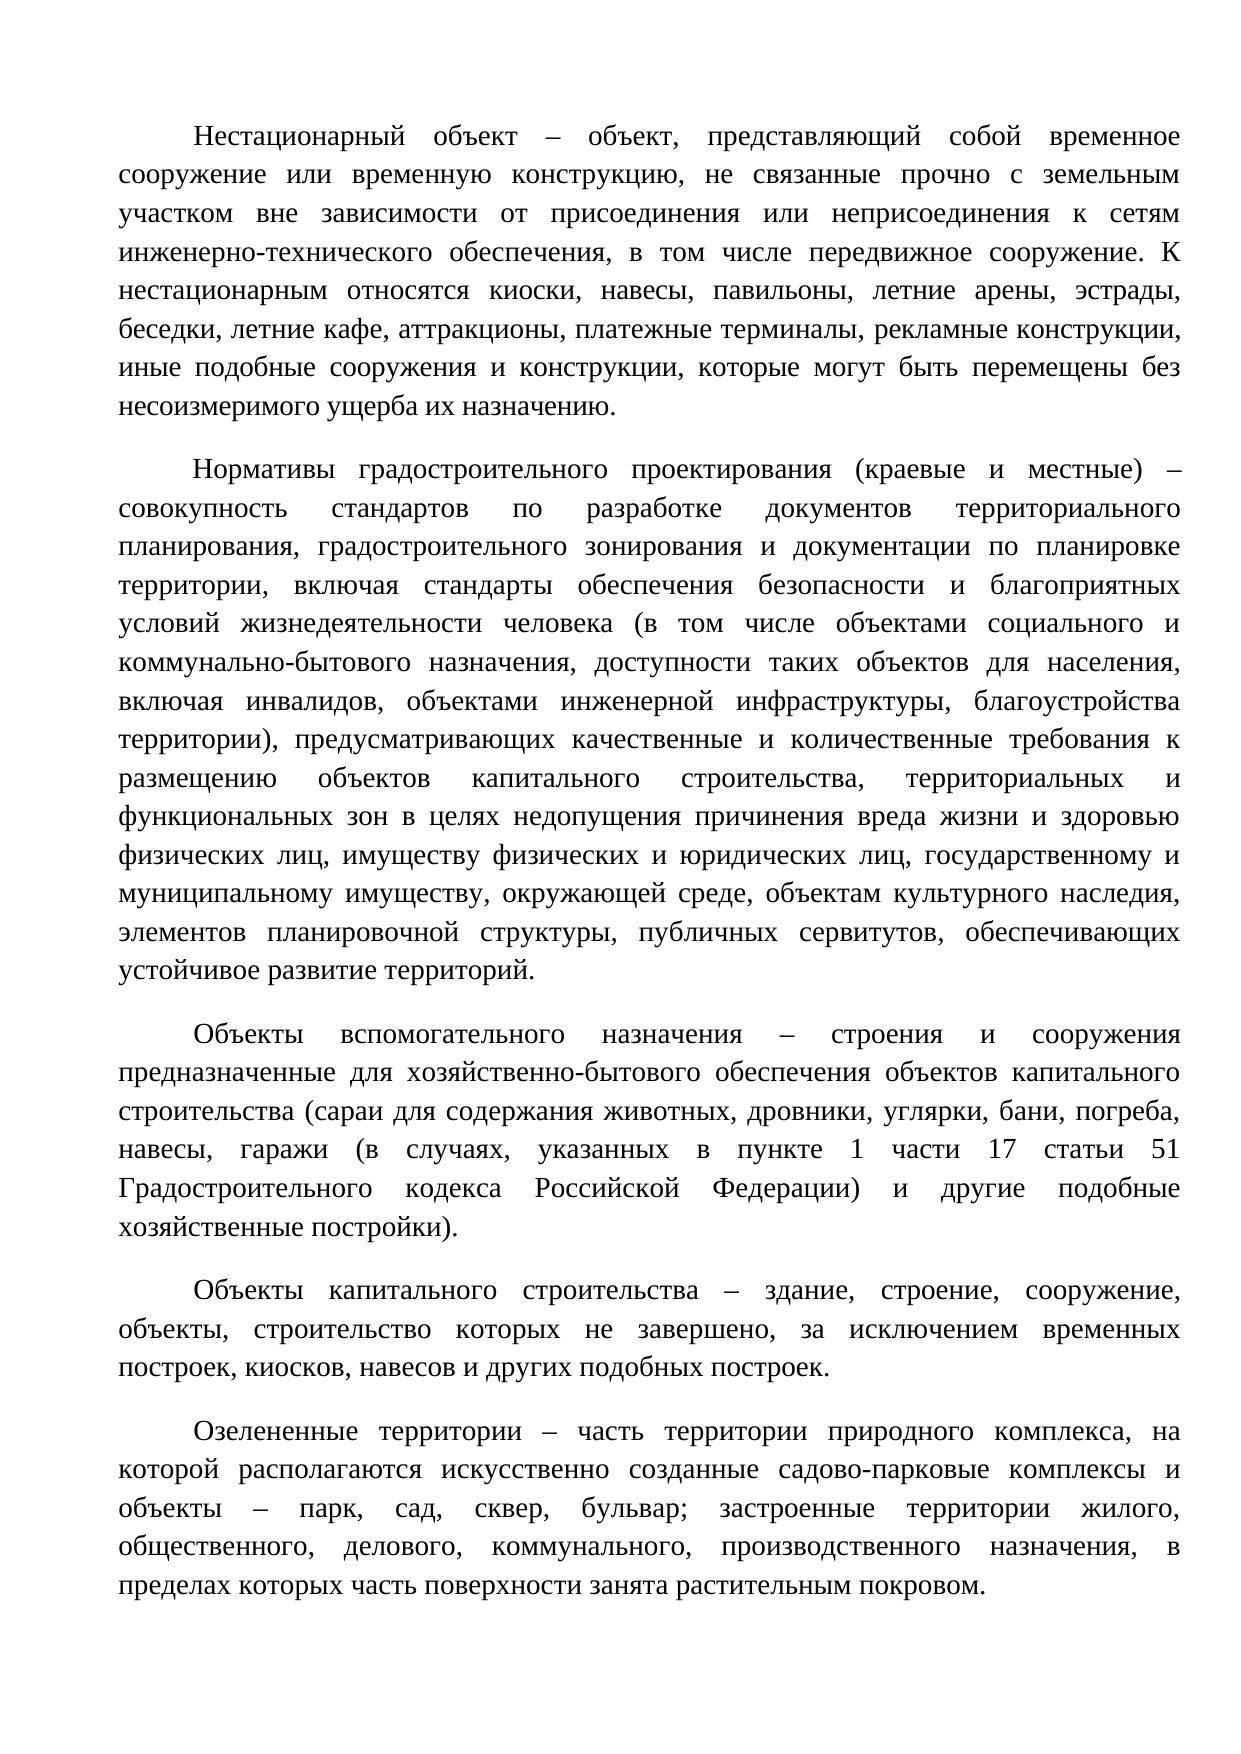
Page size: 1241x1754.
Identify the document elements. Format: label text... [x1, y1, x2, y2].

text Озелененные территории – часть территории природного комплекса, на которой располагаются искусственно созданные садово-парковые комплексы и объекты – парк, сад, сквер, бульвар; застроенные территории жилого, общественного, делового, коммунального, производственного назначения, в пределах которых часть поверхности занята растительным покровом. [118, 1413, 1181, 1601]
text Объекты капитального строительства – здание, строение, сооружение, объекты, строительство которых не завершено, за исключением временных построек, киосков, навесов и других подобных построек. [118, 1272, 1181, 1383]
text Нормативы градостроительного проектирования (краевые и местные) – совокупность стандартов по разработке документов территориального планирования, градостроительного зонирования и документации по планировке территории, включая стандарты обеспечения безопасности и благоприятных условий жизнедеятельности человека (в том числе объектами социального и коммунально-бытового назначения, доступности таких объектов для населения, включая инвалидов, объектами инженерной инфраструктуры, благоустройства территории), предусматривающих качественные и количественные требования к размещению объектов капитального строительства, территориальных и функциональных зон в целях недопущения причинения вреда жизни и здоровью физических лиц, имуществу физических и юридических лиц, государственному и муниципальному имуществу, окружающей среде, объектам культурного наследия, элементов планировочной структуры, публичных сервитутов, обеспечивающих устойчивое развитие территорий. [118, 451, 1181, 986]
text Нестационарный объект – объект, представляющий собой временное сооружение или временную конструкцию, не связанные прочно с земельным участком вне зависимости от присоединения или неприсоединения к сетям инженерно-технического обеспечения, в том числе передвижное сооружение. К нестационарным относятся киоски, навесы, павильоны, летние арены, эстрады, беседки, летние кафе, аттракционы, платежные терминалы, рекламные конструкции, иные подобные сооружения и конструкции, которые могут быть перемещены без несоизмеримого ущерба их назначению. [118, 118, 1181, 421]
text Объекты вспомогательного назначения – строения и сооружения предназначенные для хозяйственно-бытового обеспечения объектов капитального строительства (сараи для содержания животных, дровники, углярки, бани, погреба, навесы, гаражи (в случаях, указанных в пункте 1 части 17 статьи 51 Градостроительного кодекса Российской Федерации) и другие подобные хозяйственные постройки). [118, 1016, 1181, 1242]
